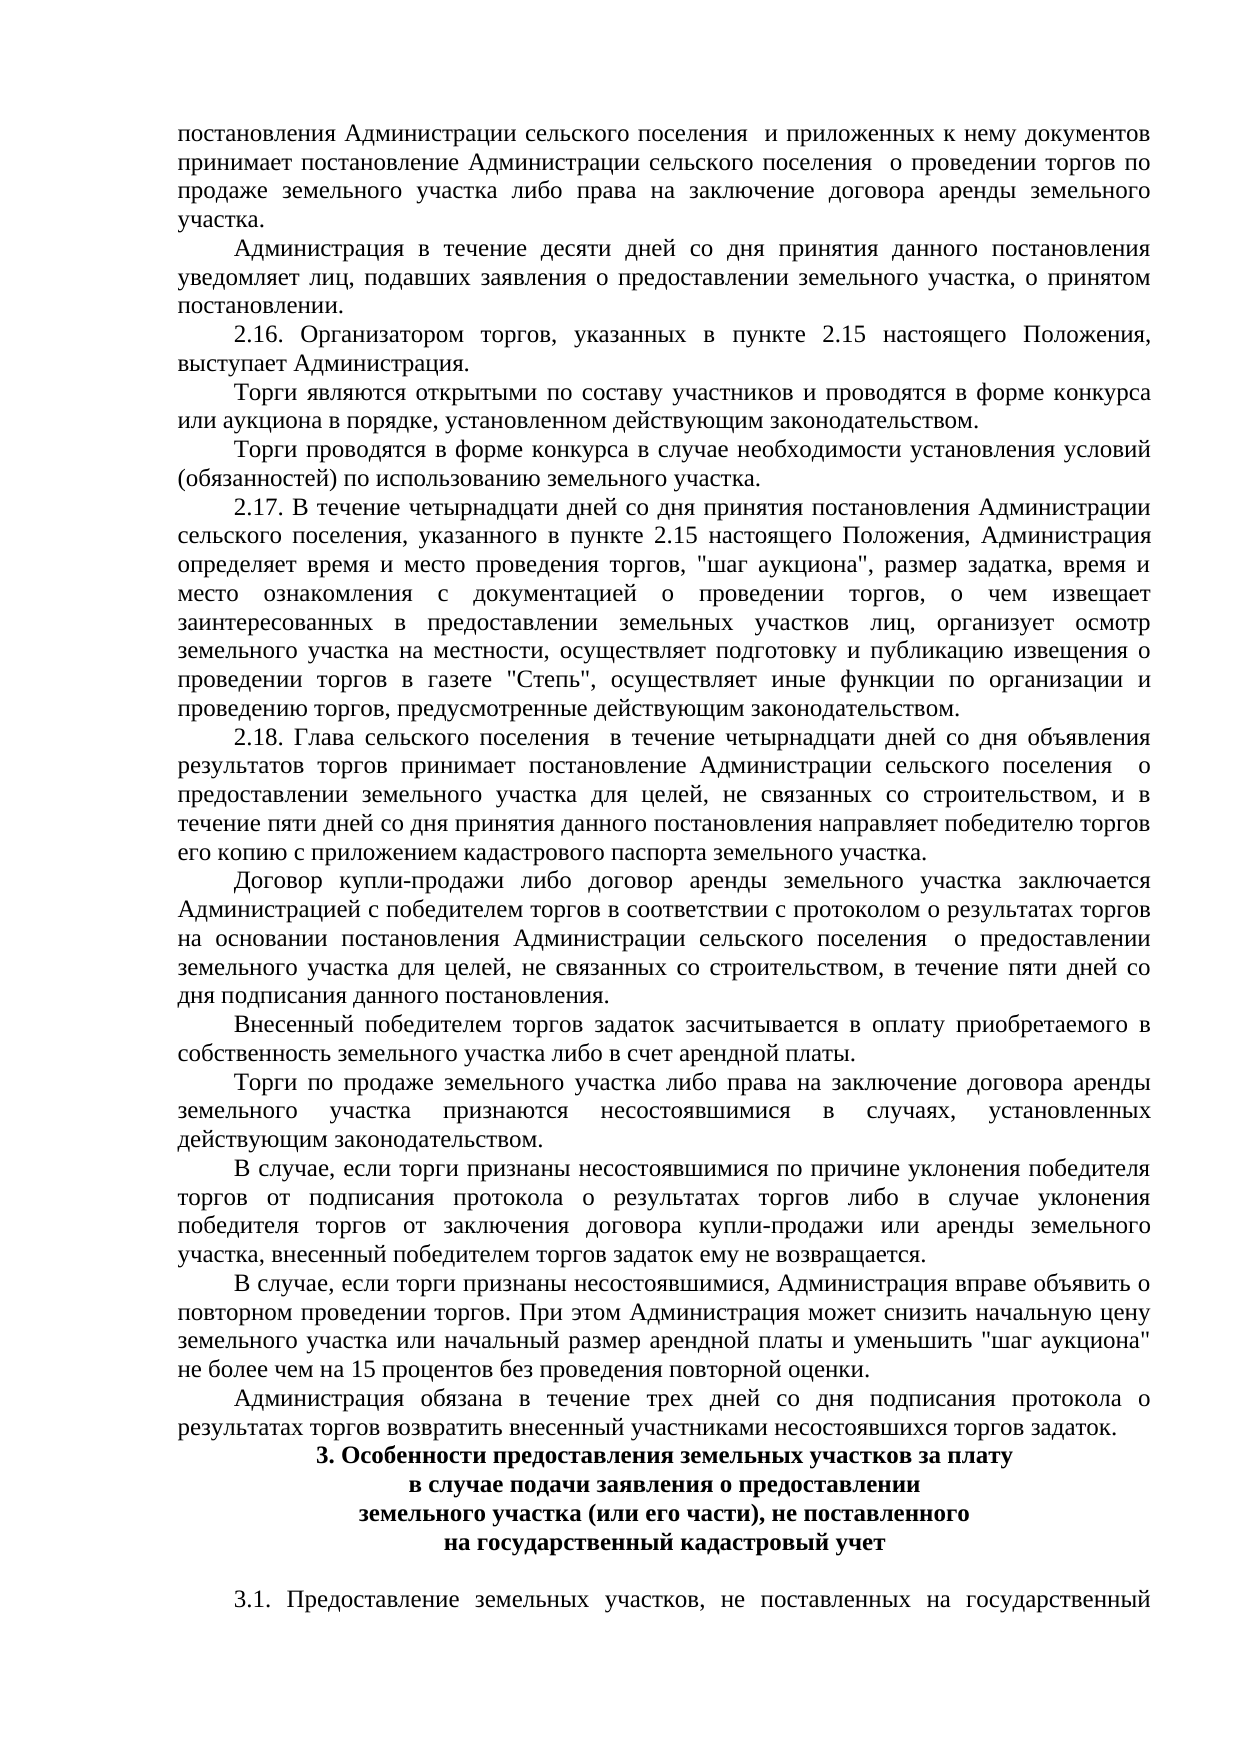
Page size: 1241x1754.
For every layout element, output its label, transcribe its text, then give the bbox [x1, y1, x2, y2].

text Торги проводятся в форме конкурса в случае необходимости установления условий (обязанностей) по использованию земельного участка. [177, 434, 1152, 492]
text земельного участка (или его части), не поставленного [177, 1498, 1152, 1527]
text на государственный кадастровый учет [177, 1527, 1152, 1556]
text Внесенный победителем торгов задаток засчитывается в оплату приобретаемого в собственность земельного участка либо в счет арендной платы. [177, 1009, 1152, 1067]
text Администрация в течение десяти дней со дня принятия данного постановления уведомляет лиц, подавших заявления о предоставлении земельного участка, о принятом постановлении. [177, 233, 1152, 319]
text 3. Особенности предоставления земельных участков за плату [177, 1441, 1152, 1469]
text В случае, если торги признаны несостоявшимися, Администрация вправе объявить о повторном проведении торгов. При этом Администрация может снизить начальную цену земельного участка или начальный размер арендной платы и уменьшить "шаг аукциона" не более чем на 15 процентов без проведения повторной оценки. [177, 1268, 1152, 1383]
text Торги по продаже земельного участка либо права на заключение договора аренды земельного участка признаются несостоявшимися в случаях, установленных действующим законодательством. [177, 1067, 1152, 1153]
text 2.17. В течение четырнадцати дней со дня принятия постановления Администрации сельского поселения, указанного в пункте 2.15 настоящего Положения, Администрация определяет время и место проведения торгов, "шаг аукциона", размер задатка, время и место ознакомления с документацией о проведении торгов, о чем извещает заинтересованных в предоставлении земельных участков лиц, организует осмотр земельного участка на местности, осуществляет подготовку и публикацию извещения о проведении торгов в газете "Степь", осуществляет иные функции по организации и проведению торгов, предусмотренные действующим законодательством. [177, 492, 1152, 722]
text В случае, если торги признаны несостоявшимися по причине уклонения победителя торгов от подписания протокола о результатах торгов либо в случае уклонения победителя торгов от заключения договора купли-продажи или аренды земельного участка, внесенный победителем торгов задаток ему не возвращается. [177, 1153, 1152, 1268]
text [177, 1584, 1152, 1613]
text Администрация обязана в течение трех дней со дня подписания протокола о результатах торгов возвратить внесенный участниками несостоявшихся торгов задаток. [177, 1383, 1152, 1441]
text 2.18. Глава сельского поселения в течение четырнадцати дней со дня объявления результатов торгов принимает постановление Администрации сельского поселения о предоставлении земельного участка для целей, не связанных со строительством, и в течение пяти дней со дня принятия данного постановления направляет победителю торгов его копию с приложением кадастрового паспорта земельного участка. [177, 722, 1152, 866]
text Торги являются открытыми по составу участников и проводятся в форме конкурса или аукциона в порядке, установленном действующим законодательством. [177, 377, 1152, 434]
text Договор купли-продажи либо договор аренды земельного участка заключается Администрацией с победителем торгов в соответствии с протоколом о результатах торгов на основании постановления Администрации сельского поселения о предоставлении земельного участка для целей, не связанных со строительством, в течение пяти дней со дня подписания данного постановления. [177, 866, 1152, 1009]
text 2.16. Организатором торгов, указанных в пункте 2.15 настоящего Положения, выступает Администрация. [177, 319, 1152, 377]
text в случае подачи заявления о предоставлении [177, 1469, 1152, 1498]
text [177, 118, 1152, 233]
